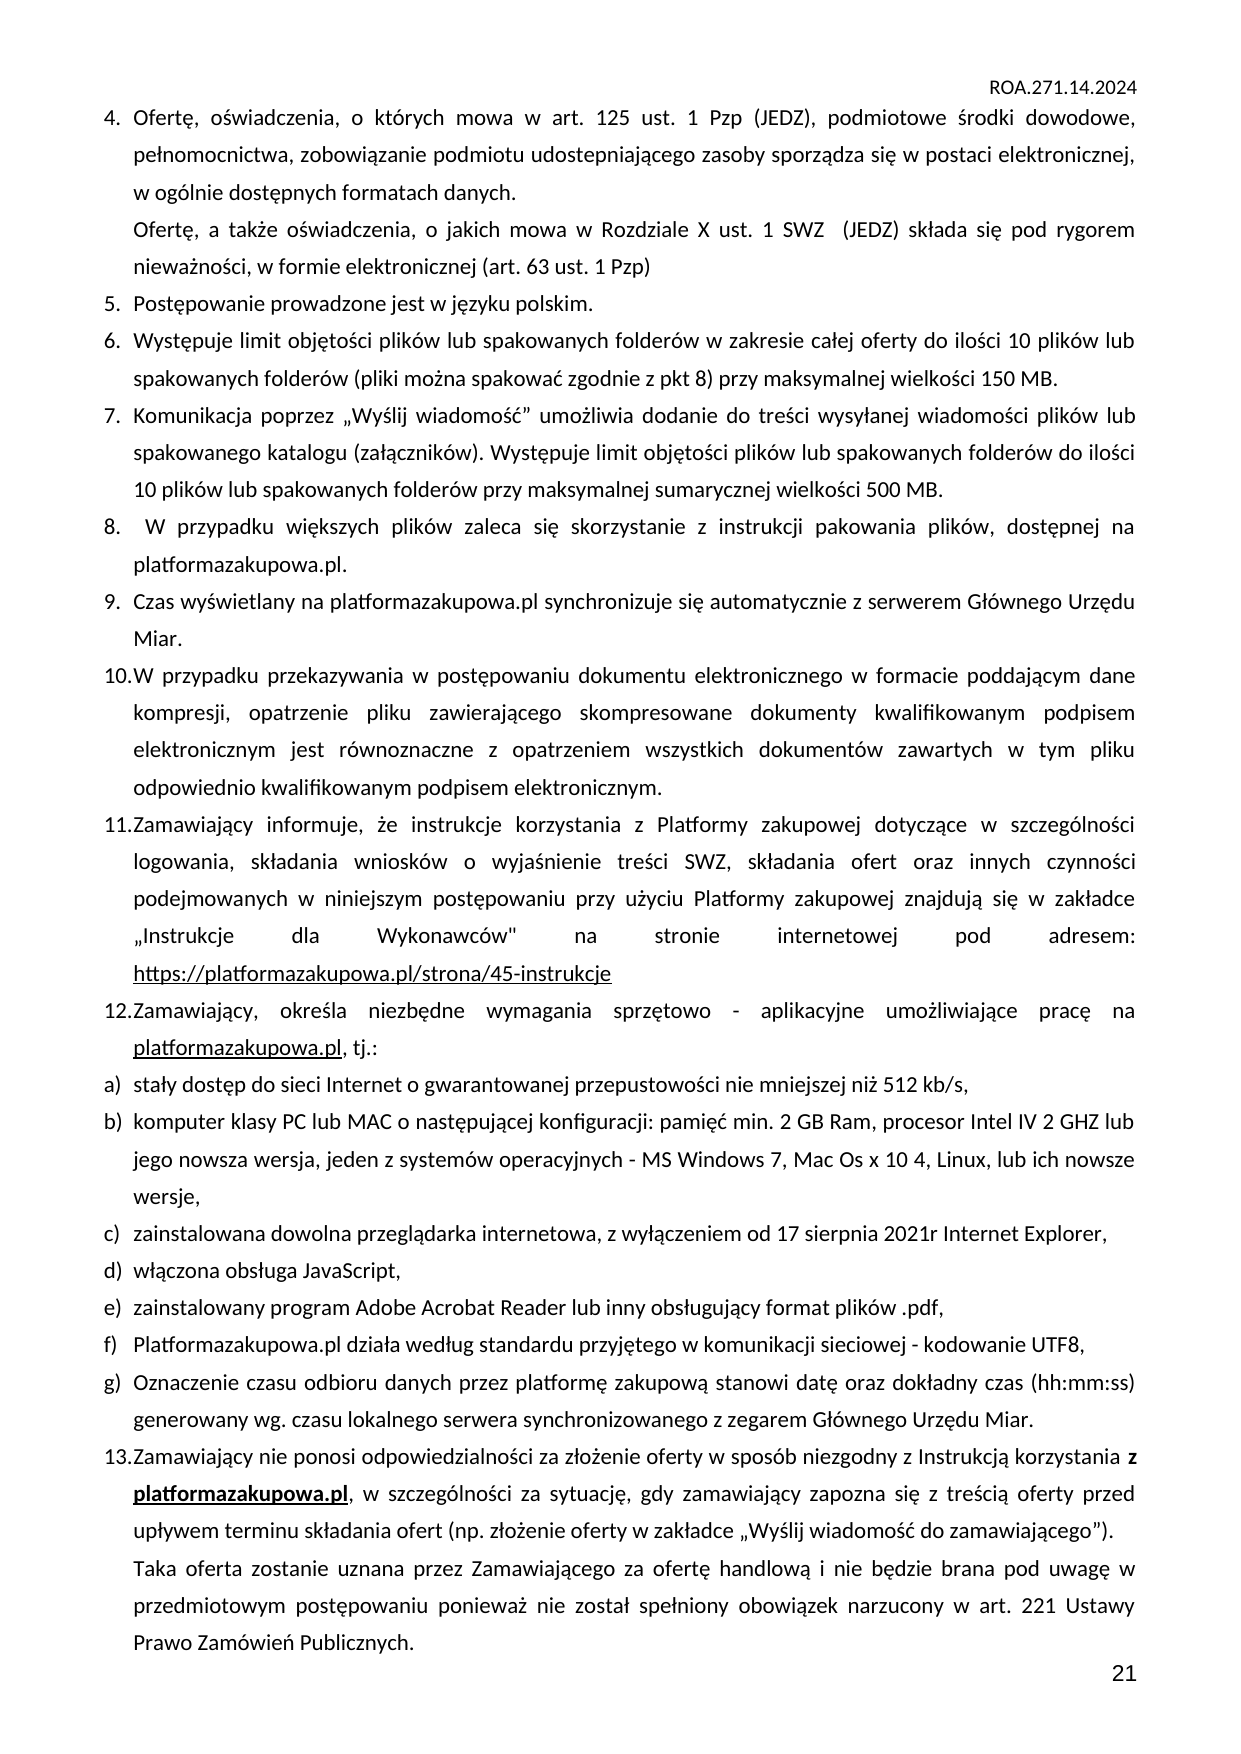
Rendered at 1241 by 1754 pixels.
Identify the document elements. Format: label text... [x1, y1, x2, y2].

list Występuje limit objętości plików lub spakowanych folderów w zakresie całej oferty do ilości 10 plików lub spakowanych folderów (pliki można spakować zgodnie z pkt 8) przy maksymalnej wielkości 150 MB. [103, 327, 1137, 392]
list W przypadku większych plików zaleca się skorzystanie z instrukcji pakowania plików, dostępnej na platformazakupowa.pl. [103, 512, 1137, 578]
list komputer klasy PC lub MAC o następującej konfiguracji: pamięć min. 2 GB Ram, procesor Intel IV 2 GHZ lub jego nowsza wersja, jeden z systemów operacyjnych - MS Windows 7, Mac Os x 10 4, Linux, lub ich nowsze wersje, [103, 1107, 1137, 1210]
list Komunikacja poprzez „Wyślij wiadomość” umożliwia dodanie do treści wysyłanej wiadomości plików lub spakowanego katalogu (załączników). Występuje limit objętości plików lub spakowanych folderów do ilości 10 plików lub spakowanych folderów przy maksymalnej sumarycznej wielkości 500 MB. [103, 401, 1137, 503]
list Oznaczenie czasu odbioru danych przez platformę zakupową stanowi datę oraz dokładny czas (hh:mm:ss) generowany wg. czasu lokalnego serwera synchronizowanego z zegarem Głównego Urzędu Miar. [103, 1368, 1137, 1433]
list Zamawiający informuje, że instrukcje korzystania z Platformy zakupowej dotyczące w szczególności logowania, składania wniosków o wyjaśnienie treści SWZ, składania ofert oraz innych czynności podejmowanych w niniejszym postępowaniu przy użyciu Platformy zakupowej znajdują się w zakładce „Instrukcje dla Wykonawców" na stronie internetowej pod adresem: https://platformazakupowa.pl/strona/45-instrukcje [103, 810, 1137, 987]
text Taka oferta zostanie uznana przez Zamawiającego za ofertę handlową i nie będzie brana pod uwagę w przedmiotowym postępowaniu ponieważ nie został spełniony obowiązek narzucony w art. 221 Ustawy Prawo Zamówień Publicznych. [133, 1554, 1137, 1656]
list Zamawiający nie ponosi odpowiedzialności za złożenie oferty w sposób niezgodny z Instrukcją korzystania z platformazakupowa.pl, w szczególności za sytuację, gdy zamawiający zapozna się z treścią oferty przed upływem terminu składania ofert (np. złożenie oferty w zakładce „Wyślij wiadomość do zamawiającego”). [103, 1442, 1137, 1544]
list Zamawiający, określa niezbędne wymagania sprzętowo - aplikacyjne umożliwiające pracę na platformazakupowa.pl, tj.: [103, 996, 1137, 1061]
list zainstalowana dowolna przeglądarka internetowa, z wyłączeniem od 17 sierpnia 2021r Internet Explorer, [103, 1219, 1137, 1247]
list W przypadku przekazywania w postępowaniu dokumentu elektronicznego w formacie poddającym dane kompresji, opatrzenie pliku zawierającego skompresowane dokumenty kwalifikowanym podpisem elektronicznym jest równoznaczne z opatrzeniem wszystkich dokumentów zawartych w tym pliku odpowiednio kwalifikowanym podpisem elektronicznym. [103, 661, 1137, 801]
text Ofertę, a także oświadczenia, o jakich mowa w Rozdziale X ust. 1 SWZ (JEDZ) składa się pod rygorem nieważności, w formie elektronicznej (art. 63 ust. 1 Pzp) [133, 215, 1137, 280]
list Postępowanie prowadzone jest w języku polskim. [103, 289, 1137, 317]
list Czas wyświetlany na platformazakupowa.pl synchronizuje się automatycznie z serwerem Głównego Urzędu Miar. [103, 587, 1137, 652]
list Platformazakupowa.pl działa według standardu przyjętego w komunikacji sieciowej - kodowanie UTF8, [103, 1331, 1137, 1359]
list stały dostęp do sieci Internet o gwarantowanej przepustowości nie mniejszej niż 512 kb/s, [103, 1070, 1137, 1098]
list włączona obsługa JavaScript, [103, 1256, 1137, 1284]
list Ofertę, oświadczenia, o których mowa w art. 125 ust. 1 Pzp (JEDZ), podmiotowe środki dowodowe, pełnomocnictwa, zobowiązanie podmiotu udostepniającego zasoby sporządza się w postaci elektronicznej, w ogólnie dostępnych formatach danych. [103, 103, 1137, 206]
list zainstalowany program Adobe Acrobat Reader lub inny obsługujący format plików .pdf, [103, 1293, 1137, 1321]
